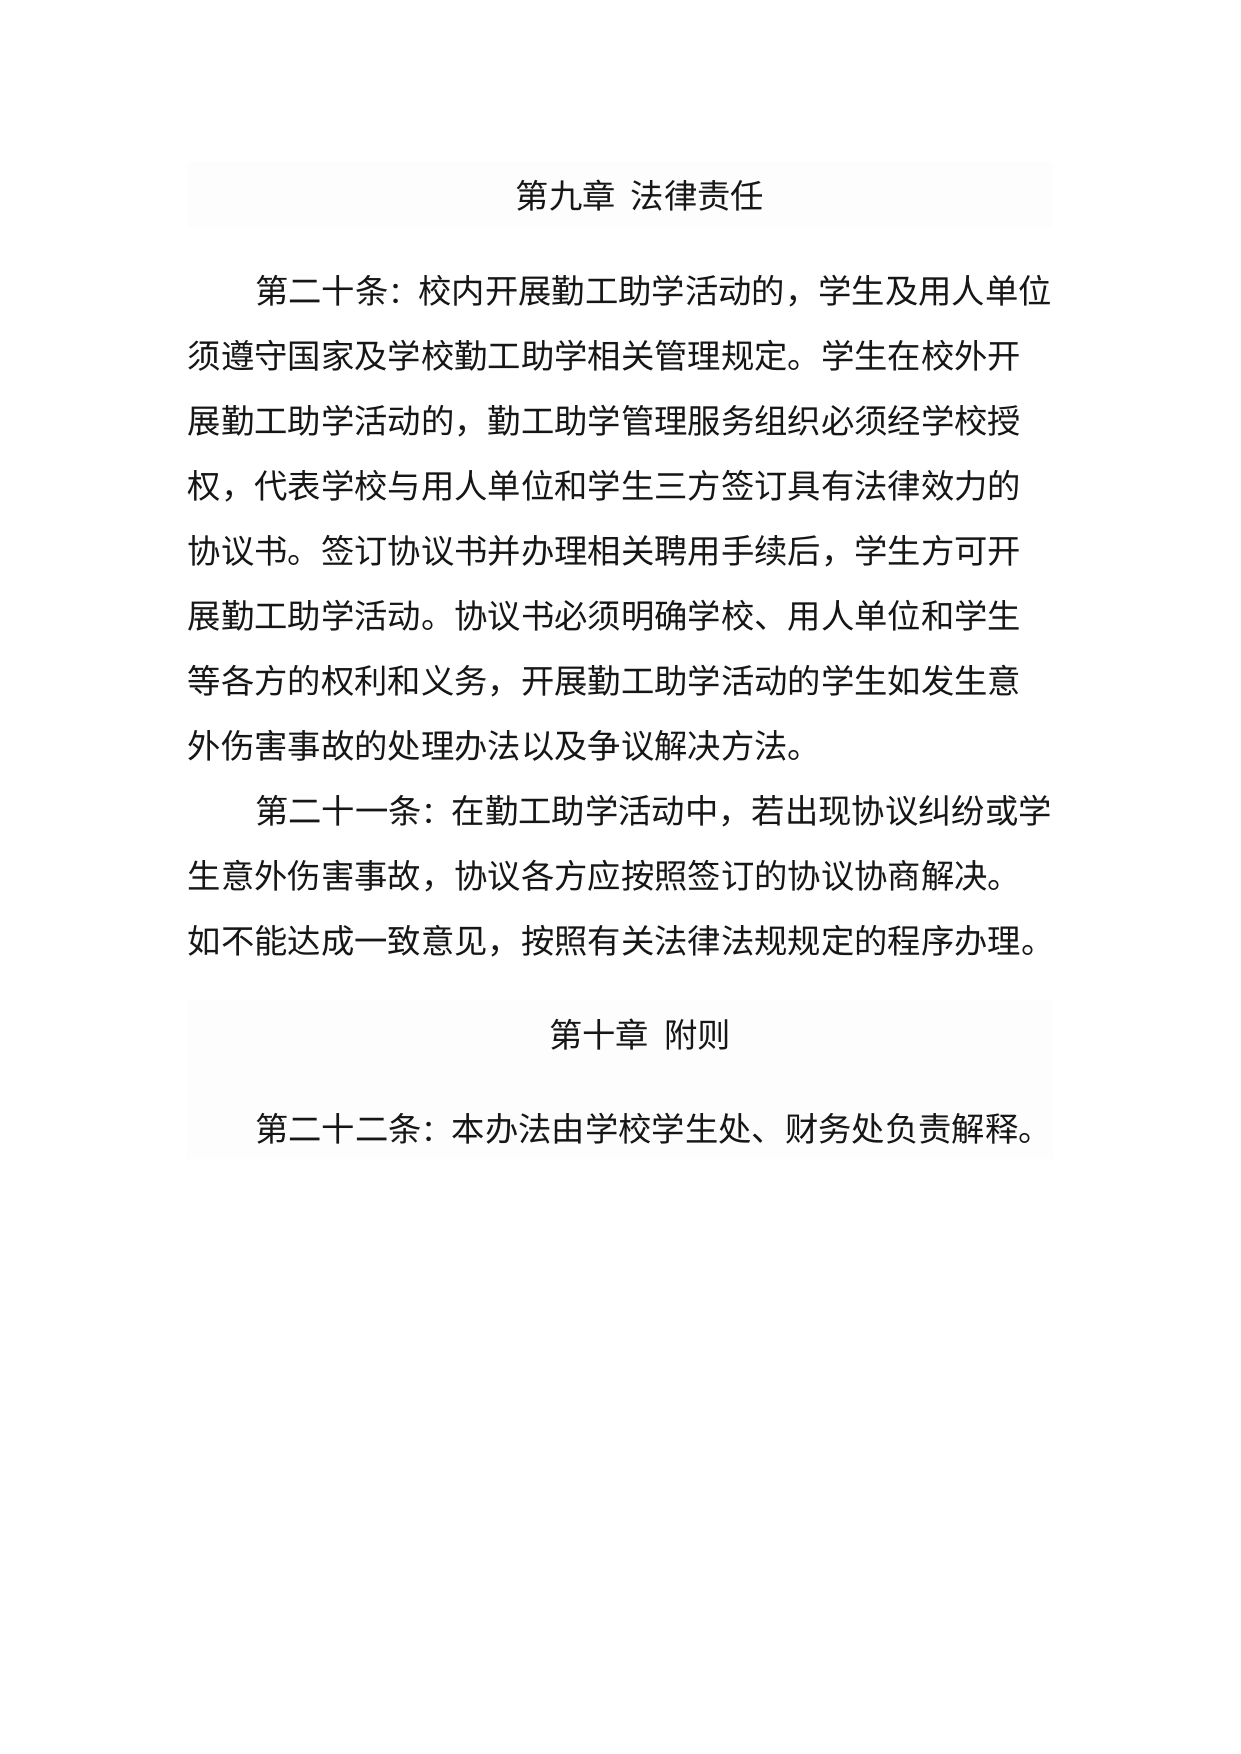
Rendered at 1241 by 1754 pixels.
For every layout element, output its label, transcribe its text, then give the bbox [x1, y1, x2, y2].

text 第十章 附则 [187, 1000, 1053, 1065]
text 第二十条：校内开展勤工助学活动的，学生及用人单位须遵守国家及学校勤工助学相关管理规定。学生在校外开展勤工助学活动的，勤工助学管理服务组织必须经学校授权，代表学校与用人单位和学生三方签订具有法律效力的协议书。签订协议书并办理相关聘用手续后，学生方可开展勤工助学活动。协议书必须明确学校、用人单位和学生等各方的权利和义务，开展勤工助学活动的学生如发生意外伤害事故的处理办法以及争议解决方法。 [187, 256, 1053, 776]
text 第九章 法律责任 [187, 162, 1053, 227]
text 第二十一条：在勤工助学活动中，若出现协议纠纷或学生意外伤害事故，协议各方应按照签订的协议协商解决。如不能达成一致意见，按照有关法律法规规定的程序办理。 [187, 776, 1053, 971]
text 第二十二条：本办法由学校学生处、财务处负责解释。 [187, 1094, 1053, 1159]
